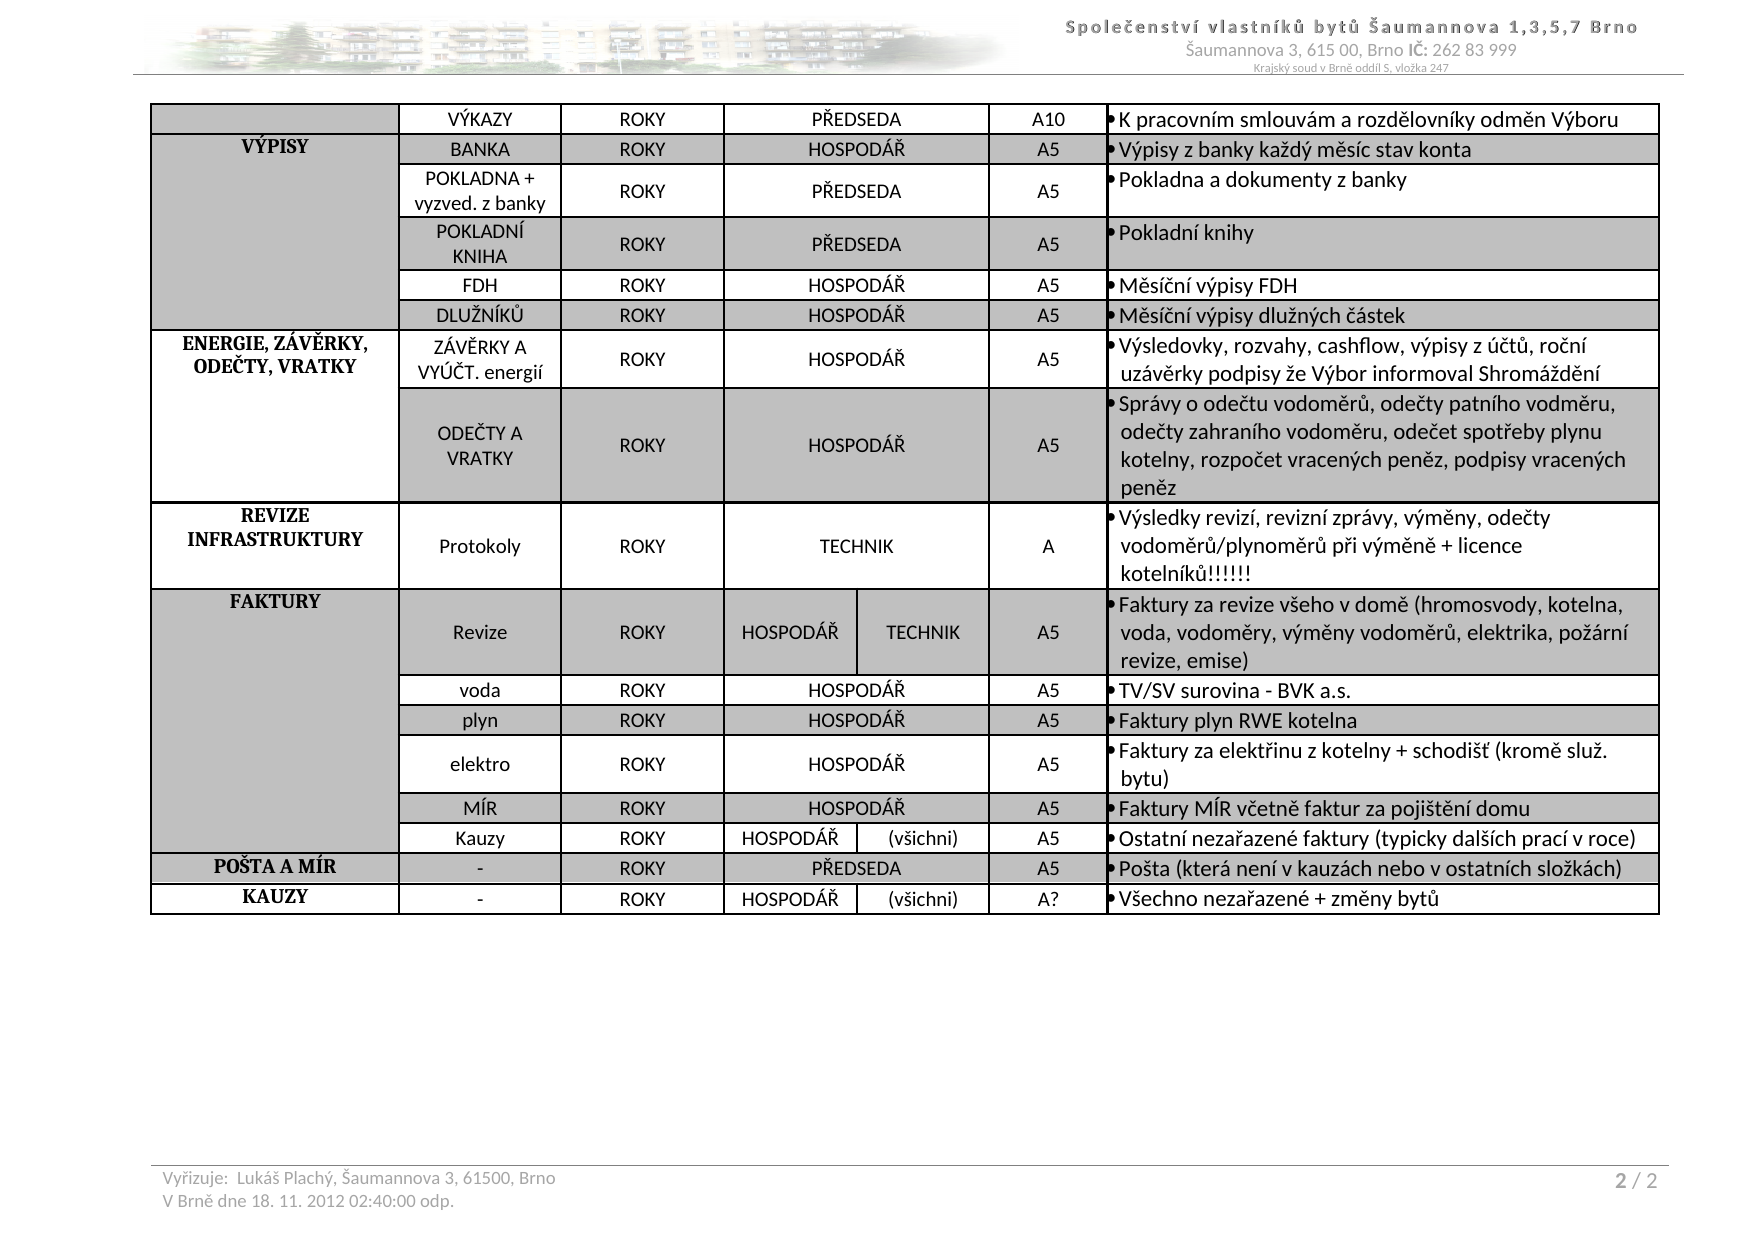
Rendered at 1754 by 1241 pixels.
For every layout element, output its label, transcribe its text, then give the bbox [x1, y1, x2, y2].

table_cell HOSPODÁŘ [725, 676, 988, 704]
table_cell - [400, 885, 560, 912]
table_cell TV/SV surovina - BVK a.s. [1109, 676, 1658, 704]
table_cell Protokoly [400, 504, 560, 588]
table_cell HOSPODÁŘ [725, 590, 856, 674]
table_cell HOSPODÁŘ [725, 135, 988, 163]
table_cell ROKY [562, 854, 723, 882]
table_cell A5 [990, 736, 1106, 792]
table_cell A5 [990, 218, 1106, 269]
table_cell HOSPODÁŘ [725, 824, 856, 852]
table_cell Výpisy z banky každý měsíc stav konta [1109, 135, 1658, 163]
table_cell BANKA [400, 135, 560, 163]
table_cell Kauzy [400, 824, 560, 852]
table_cell Pokladna a dokumenty z banky [1109, 165, 1658, 216]
table_cell Faktury za revize všeho v domě (hromosvody, kotelna, voda, vodoměry, výměny vodoměrů, elektrika, požární revize, emise) [1109, 590, 1658, 674]
table_cell POKLADNÍ KNIHA [400, 218, 560, 269]
table_cell ROKY [562, 271, 723, 299]
table_cell ENERGIE, ZÁVĚRKY, ODEČTY, VRATKY [152, 331, 398, 501]
table_cell HOSPODÁŘ [725, 885, 856, 912]
table_cell PRACOVNÍ [152, 105, 398, 133]
table_cell plyn [400, 706, 560, 734]
table_cell Všechno nezařazené + změny bytů [1109, 885, 1658, 912]
table_cell ROKY [562, 331, 723, 387]
table_cell PŘEDSEDA [725, 218, 988, 269]
table_cell PŘEDSEDA [725, 105, 988, 133]
table_cell A5 [990, 389, 1106, 501]
table_cell HOSPODÁŘ [725, 736, 988, 792]
table_cell VÝPISY [152, 135, 398, 329]
table_cell A5 [990, 301, 1106, 329]
table_cell elektro [400, 736, 560, 792]
table_cell A5 [990, 676, 1106, 704]
table_cell A? [990, 885, 1106, 912]
table_cell PŘEDSEDA [725, 165, 988, 216]
picture [144, 14, 1019, 74]
table_cell A5 [990, 271, 1106, 299]
table_cell ROKY [562, 885, 723, 912]
table_cell MÍR [400, 794, 560, 822]
table_cell Faktury plyn RWE kotelna [1109, 706, 1658, 734]
table_cell ROKY [562, 135, 723, 163]
table_cell ROKY [562, 590, 723, 674]
table_cell ROKY [562, 736, 723, 792]
table_cell HOSPODÁŘ [725, 271, 988, 299]
table_cell A [990, 504, 1106, 588]
table_cell Pokladní knihy [1109, 218, 1658, 269]
table_cell ROKY [562, 794, 723, 822]
table_cell ROKY [562, 504, 723, 588]
table_cell (všichni) [858, 885, 988, 912]
table_cell ROKY [562, 165, 723, 216]
table_cell PŘEDSEDA [725, 854, 988, 882]
table_cell A5 [990, 165, 1106, 216]
table_cell A5 [990, 590, 1106, 674]
table_cell ROKY [562, 301, 723, 329]
table_cell ROKY [562, 824, 723, 852]
table_cell Ostatní nezařazené faktury (typicky dalších prací v roce) [1109, 824, 1658, 852]
table_cell ROKY [562, 218, 723, 269]
table_cell K pracovním smlouvám a rozdělovníky odměn Výboru [1109, 105, 1658, 133]
table_cell DLUŽNÍKŮ [400, 301, 560, 329]
table_cell A5 [990, 854, 1106, 882]
table_cell ROKY [562, 706, 723, 734]
table_cell ROKY [562, 676, 723, 704]
table_cell FAKTURY [152, 590, 398, 852]
table_cell KAUZY [152, 885, 398, 912]
table_cell Měsíční výpisy dlužných částek [1109, 301, 1658, 329]
table_cell TECHNIK [858, 590, 988, 674]
table_cell A10 [990, 105, 1106, 133]
table_cell HOSPODÁŘ [725, 389, 988, 501]
table_cell ROKY [562, 389, 723, 501]
table_cell - [400, 854, 560, 882]
table_cell Revize [400, 590, 560, 674]
table_cell POKLADNA + vyzved. z banky [400, 165, 560, 216]
table_cell REVIZE INFRASTRUKTURY [152, 504, 398, 588]
table_cell POŠTA A MÍR [152, 854, 398, 882]
table_cell Výsledovky, rozvahy, cashflow, výpisy z účtů, roční uzávěrky podpisy že Výbor informoval Shromáždění [1109, 331, 1658, 387]
table_cell A5 [990, 706, 1106, 734]
table_cell HOSPODÁŘ [725, 794, 988, 822]
table_cell A5 [990, 135, 1106, 163]
table_cell (všichni) [858, 824, 988, 852]
table_cell VÝKAZY [400, 105, 560, 133]
table_cell TECHNIK [725, 504, 988, 588]
table_cell A5 [990, 824, 1106, 852]
table_cell HOSPODÁŘ [725, 706, 988, 734]
table_cell Správy o odečtu vodoměrů, odečty patního vodměru, odečty zahraního vodoměru, odečet spotřeby plynu kotelny, rozpočet vracených peněz, podpisy vracených peněz [1109, 389, 1658, 501]
table_cell ODEČTY A VRATKY [400, 389, 560, 501]
table_cell FDH [400, 271, 560, 299]
table_cell A5 [990, 794, 1106, 822]
table_cell ROKY [562, 105, 723, 133]
table_cell HOSPODÁŘ [725, 301, 988, 329]
table_cell voda [400, 676, 560, 704]
table_cell Faktury za elektřinu z kotelny + schodišť (kromě služ. bytu) [1109, 736, 1658, 792]
table_cell ZÁVĚRKY A VYÚČT. energií [400, 331, 560, 387]
table_cell Faktury MÍR včetně faktur za pojištění domu [1109, 794, 1658, 822]
table_cell Výsledky revizí, revizní zprávy, výměny, odečty vodoměrů/plynoměrů při výměně + licence kotelníků!!!!!! [1109, 504, 1658, 588]
table_cell HOSPODÁŘ [725, 331, 988, 387]
table_cell A5 [990, 331, 1106, 387]
table_cell Pošta (která není v kauzách nebo v ostatních složkách) [1109, 854, 1658, 882]
table_cell Měsíční výpisy FDH [1109, 271, 1658, 299]
